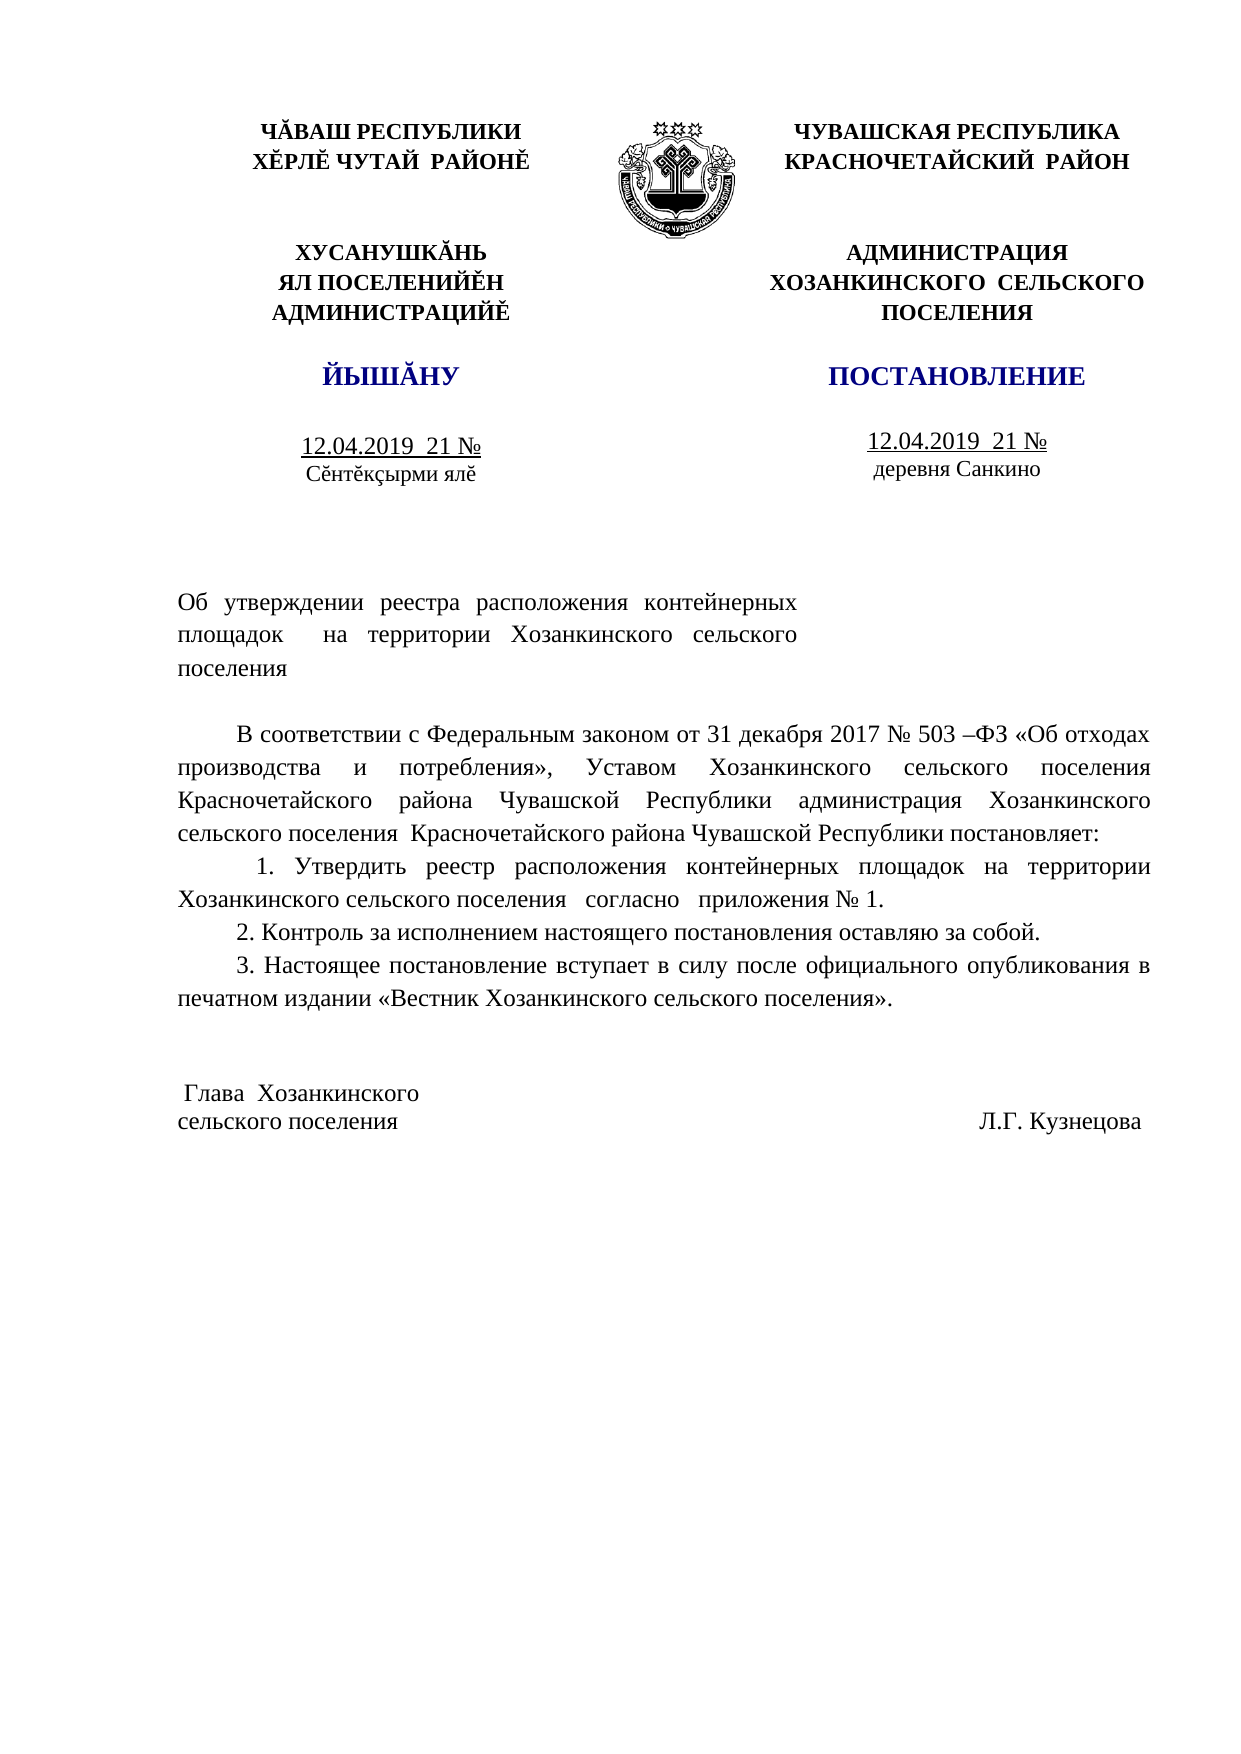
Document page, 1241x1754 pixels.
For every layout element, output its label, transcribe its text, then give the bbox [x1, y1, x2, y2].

table_header ЧУВАШСКАЯ РЕСПУБЛИКА КРАСНОЧЕТАЙСКИЙ РАЙОН [738, 118, 1176, 239]
picture [617, 120, 736, 239]
text Глава Хозанкинского [177, 1078, 1152, 1106]
table_cell ХУСАНУШКĂНЬ ЯЛ ПОСЕЛЕНИЙĚН АДМИНИСТРАЦИЙĚ ЙЫШĂНУ 12.04.2019 21 № Сĕнтĕкçырми ялĕ [166, 239, 616, 521]
table_cell АДМИНИСТРАЦИЯ ХОЗАНКИНСКОГО СЕЛЬСКОГО ПОСЕЛЕНИЯ ПОСТАНОВЛЕНИЕ 12.04.2019 21 № деревня Санкино [738, 239, 1176, 521]
table_header [616, 118, 738, 521]
text сельского поселения Л.Г. Кузнецова [177, 1106, 1152, 1135]
text 2. Контроль за исполнением настоящего постановления оставляю за собой. [177, 917, 1152, 946]
table_header ЧĂВАШ РЕСПУБЛИКИ ХĔРЛĔ ЧУТАЙ РАЙОНĚ [166, 118, 616, 239]
text В соответствии с Федеральным законом от 31 декабря 2017 № 503 –ФЗ «Об отходах производства и потребления», Уставом Хозанкинского сельского поселения Красночетайского района Чувашской Республики администрация Хозанкинского сельского поселения Красночетайского района Чувашской Республики постановляет: [177, 719, 1152, 846]
text 3. Настоящее постановление вступает в силу после официального опубликования в печатном издании «Вестник Хозанкинского сельского поселения». [177, 950, 1152, 1012]
text 1. Утвердить реестр расположения контейнерных площадок на территории Хозанкинского сельского поселения согласно приложения № 1. [177, 851, 1152, 912]
text Об утверждении реестра расположения контейнерных площадок на территории Хозанкинского сельского поселения [177, 587, 797, 681]
